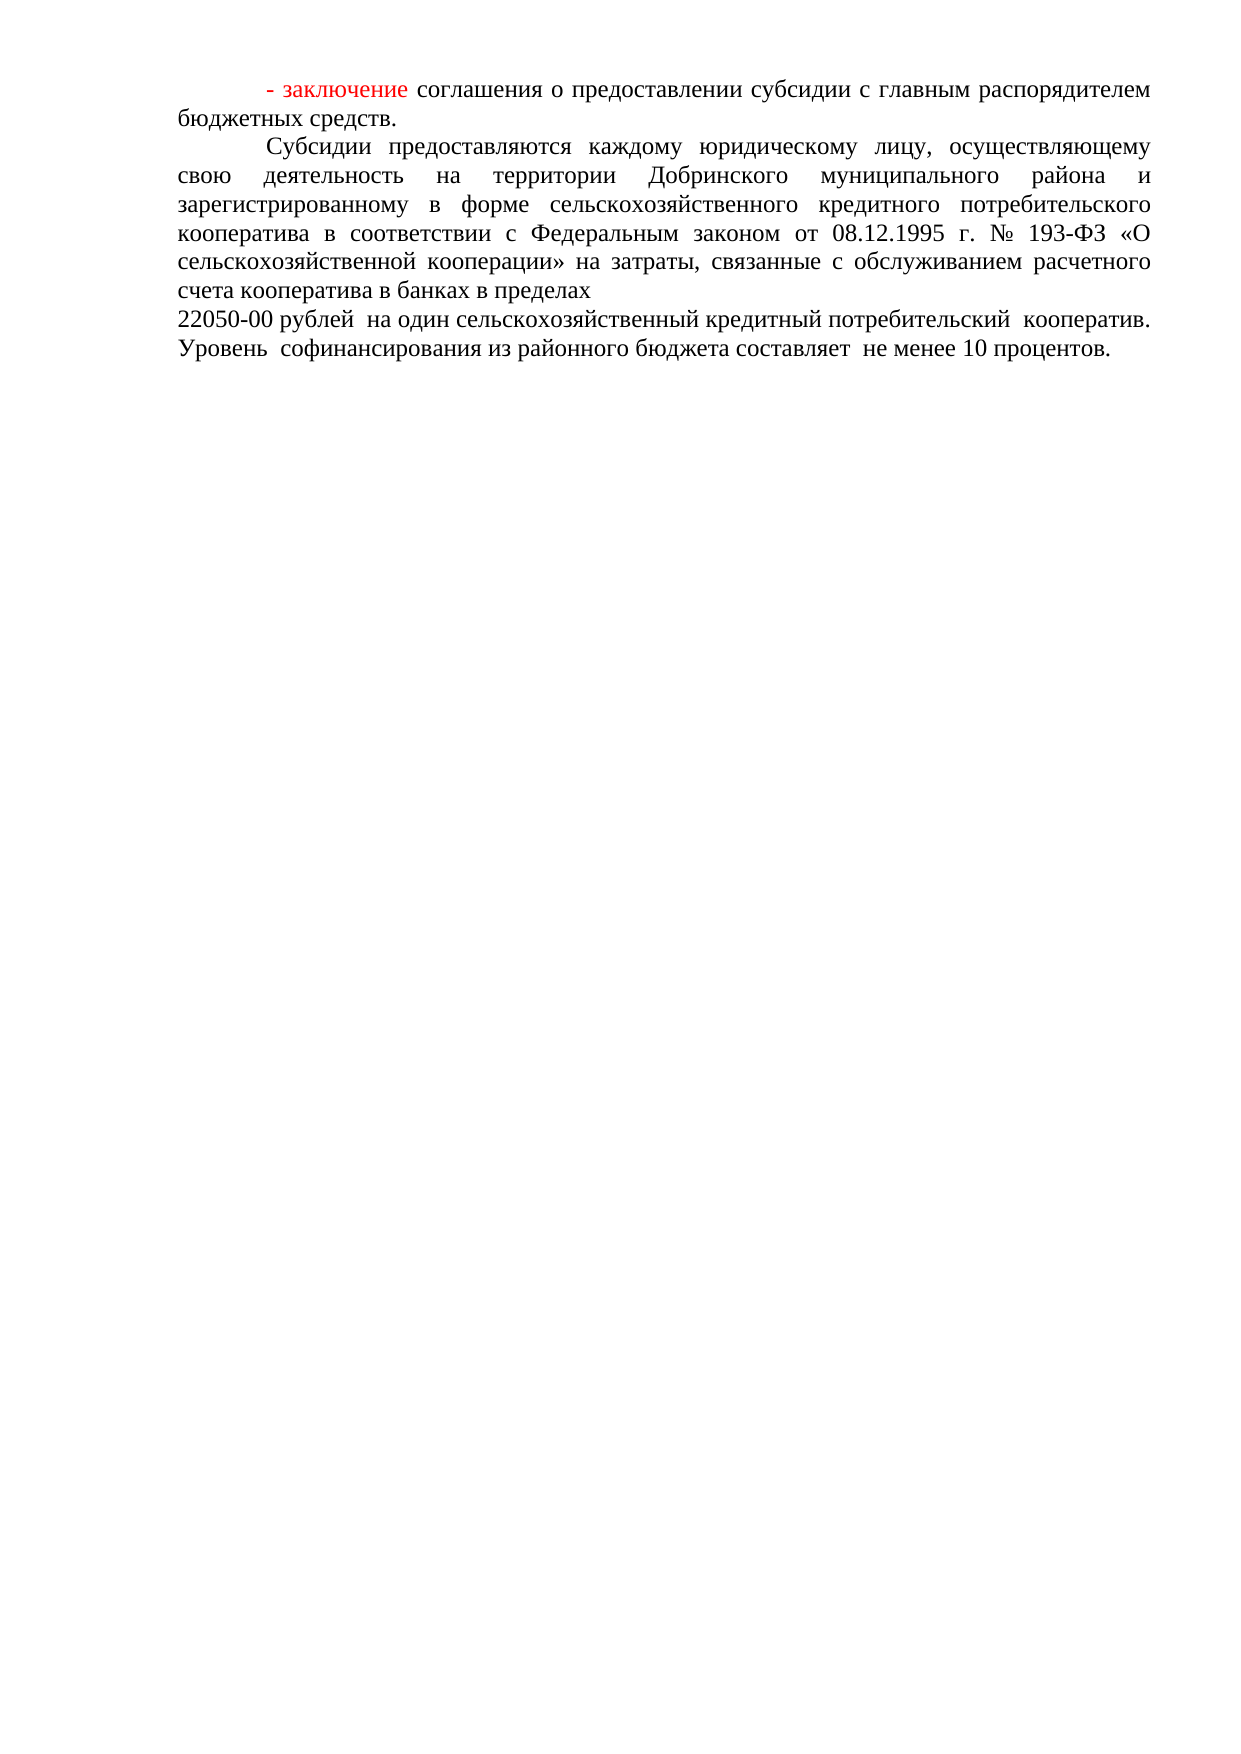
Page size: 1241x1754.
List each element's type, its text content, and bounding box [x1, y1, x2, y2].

text - заключение соглашения о предоставлении субсидии с главным распорядителем бюджетных средств. [177, 74, 1152, 131]
text Субсидии предоставляются каждому юридическому лицу, осуществляющему свою деятельность на территории Добринского муниципального района и зарегистрированному в форме сельскохозяйственного кредитного потребительского кооператива в соответствии с Федеральным законом от 08.12.1995 г. № 193-ФЗ «О сельскохозяйственной кооперации» на затраты, связанные с обслуживанием расчетного счета кооператива в банках в пределах [177, 131, 1152, 304]
text 22050-00 рублей на один сельскохозяйственный кредитный потребительский кооператив. Уровень софинансирования из районного бюджета составляет не менее 10 процентов. [177, 304, 1152, 361]
